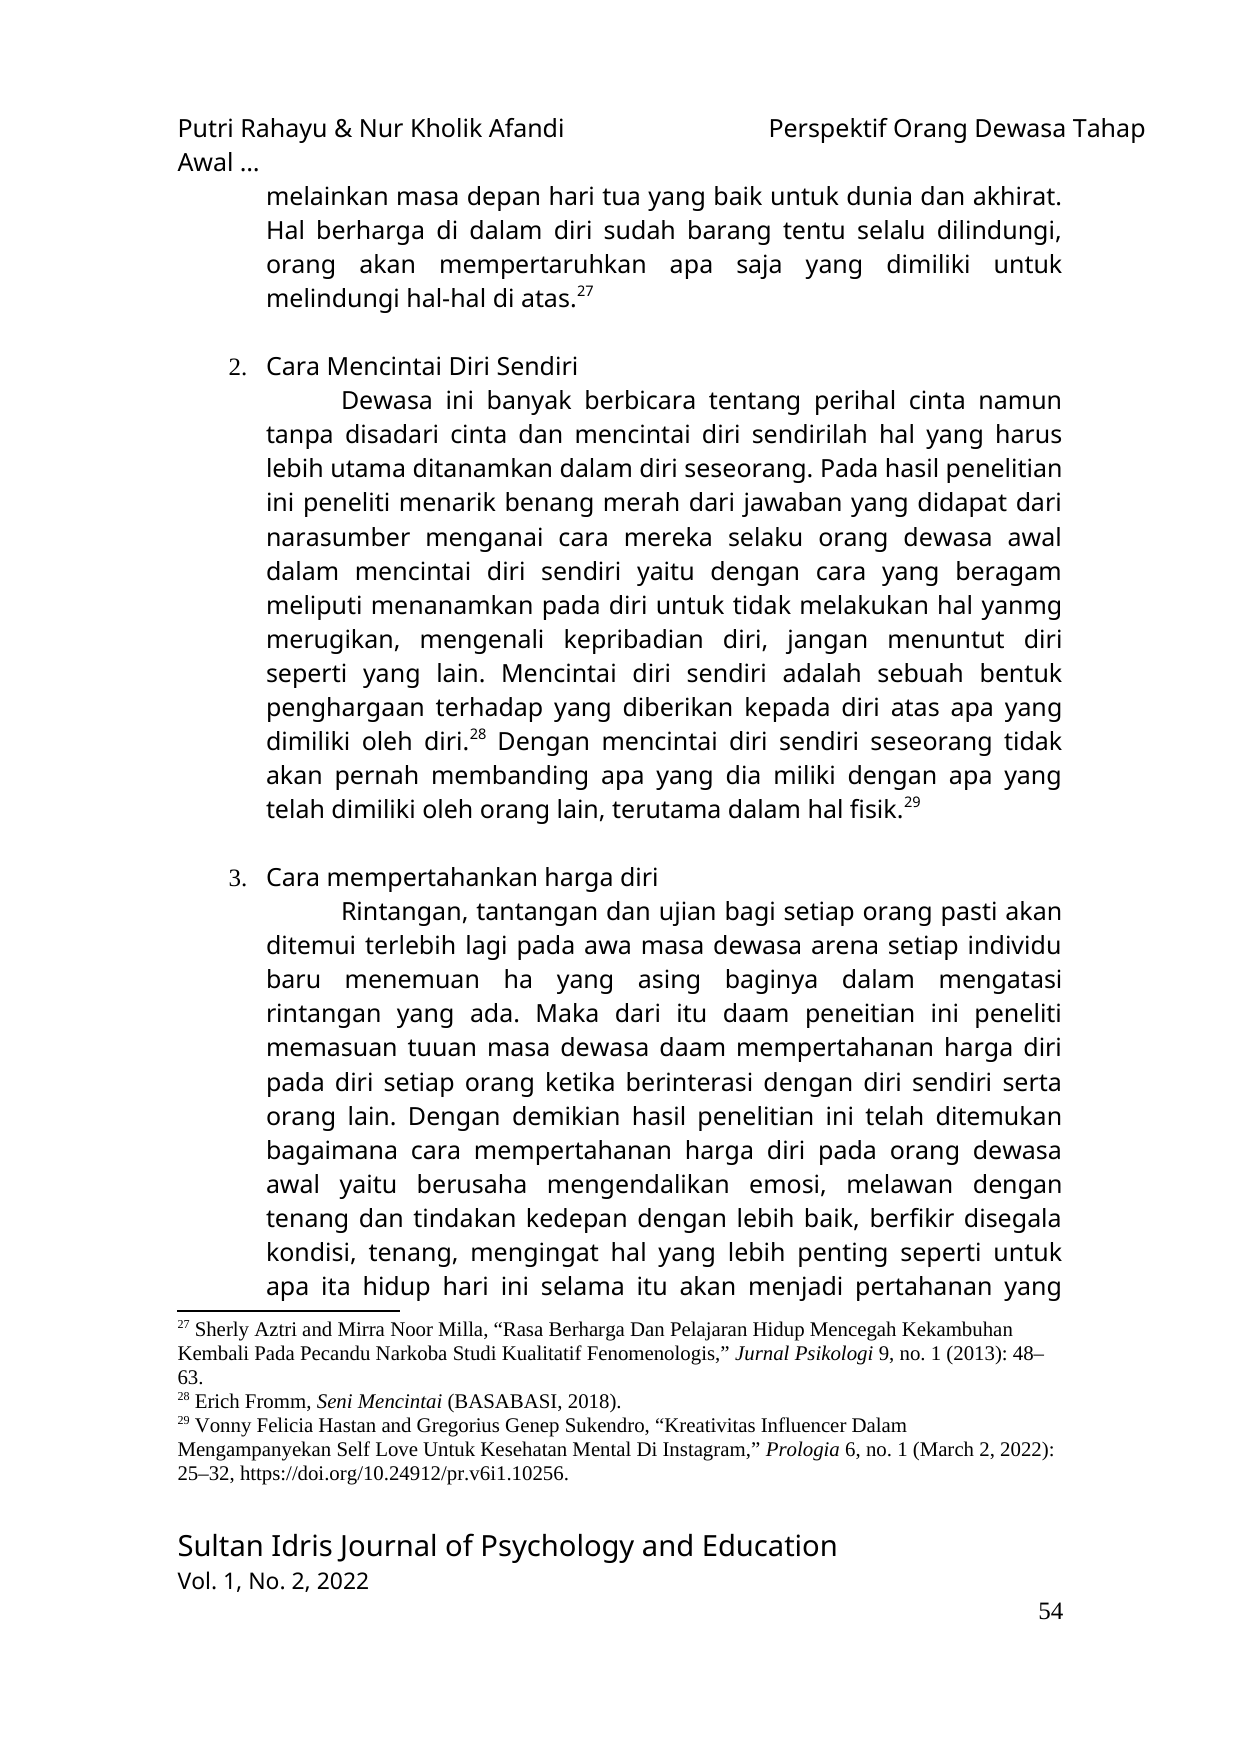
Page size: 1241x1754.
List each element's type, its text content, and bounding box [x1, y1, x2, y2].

list Dewasa ini banyak berbicara tentang perihal cinta namun tanpa disadari cinta dan mencintai diri sendirilah hal yang harus lebih utama ditanamkan dalam diri seseorang. Pada hasil penelitian ini peneliti menarik benang merah dari jawaban yang didapat dari narasumber menganai cara mereka selaku orang dewasa awal dalam mencintai diri sendiri yaitu dengan cara yang beragam meliputi menanamkan pada diri untuk tidak melakukan hal yanmg merugikan, mengenali kepribadian diri, jangan menuntut diri seperti yang lain. Mencintai diri sendiri adalah sebuah bentuk penghargaan terhadap yang diberikan kepada diri atas apa yang dimiliki oleh diri. Dengan mencintai diri sendiri seseorang tidak akan pernah membanding apa yang dia miliki dengan apa yang telah dimiliki oleh orang lain, terutama dalam hal fisik. [266, 383, 1063, 826]
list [266, 894, 1063, 1303]
list Cara mempertahankan harga diri [228, 860, 1063, 894]
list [266, 178, 1063, 315]
list Cara Mencintai Diri Sendiri [228, 349, 1063, 383]
